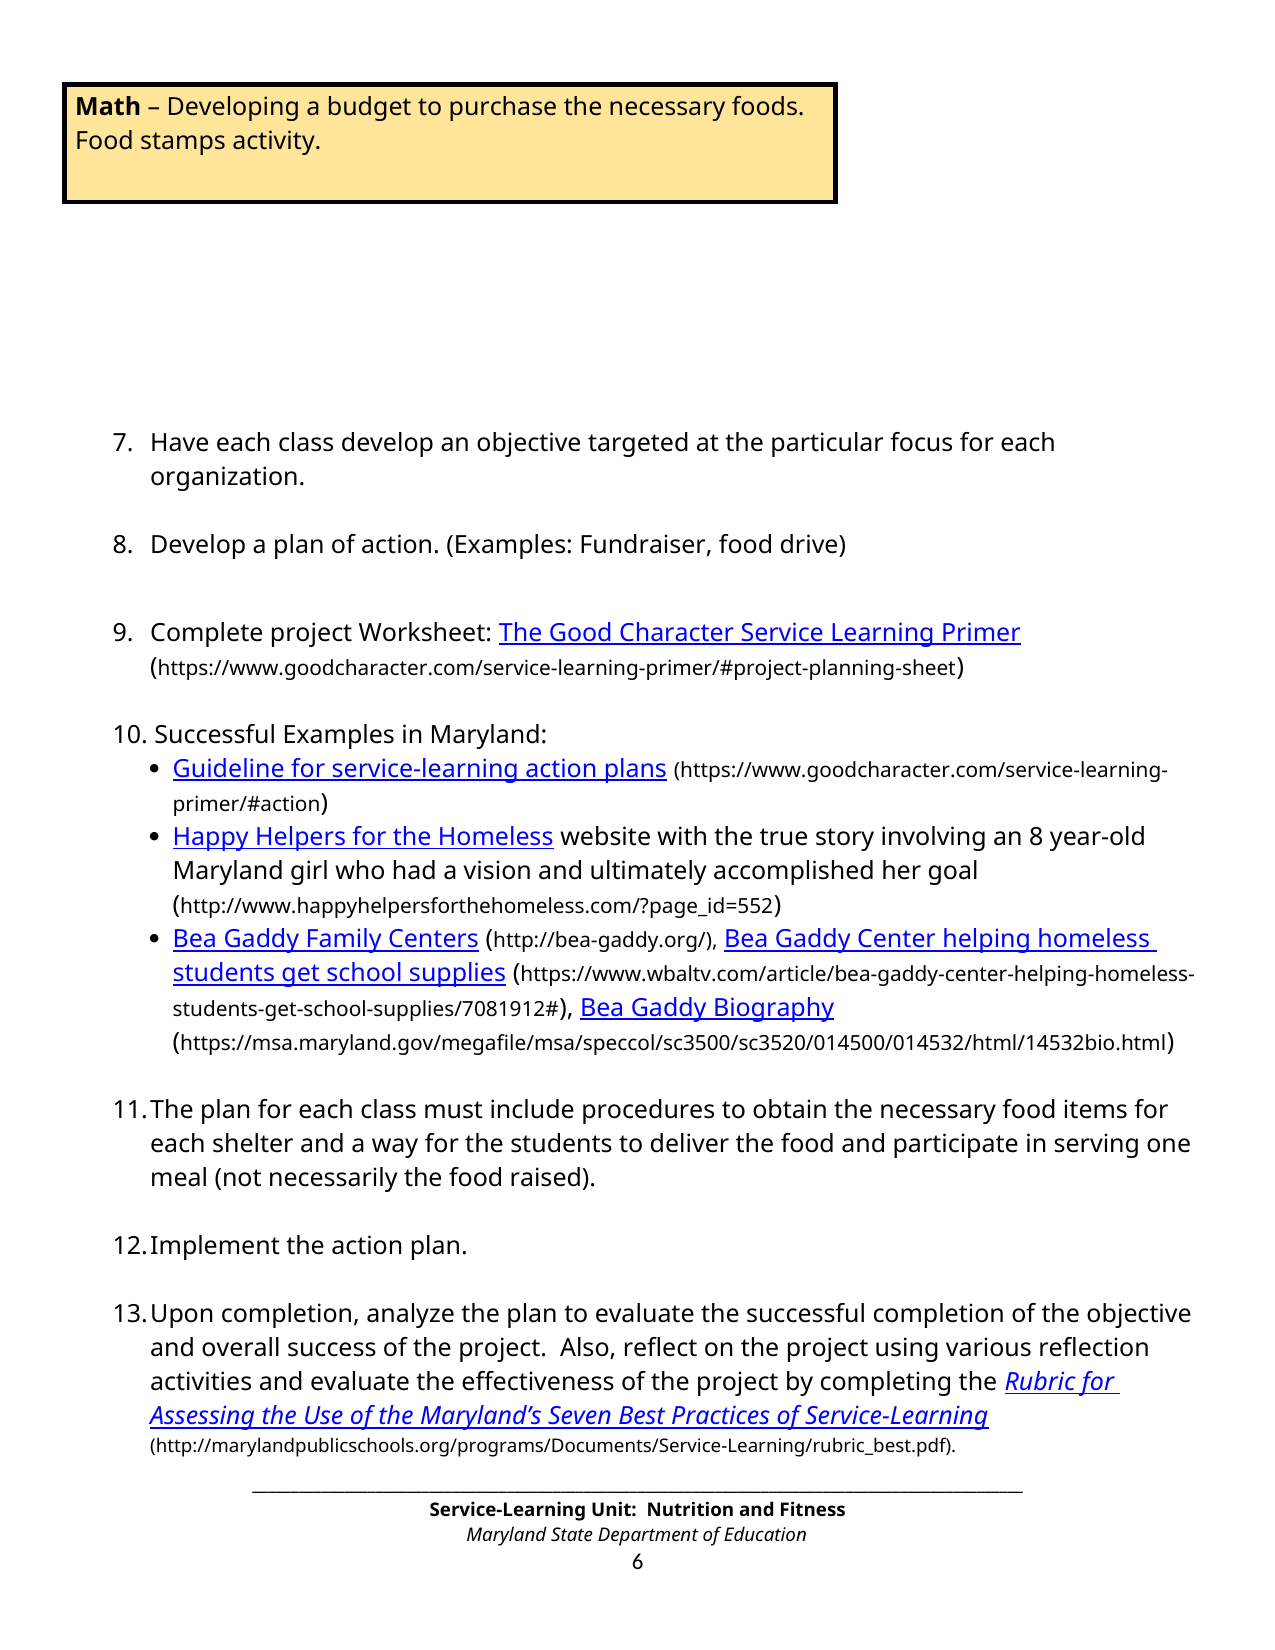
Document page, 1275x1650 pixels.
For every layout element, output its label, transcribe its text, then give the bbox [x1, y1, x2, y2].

list Happy Helpers for the Homeless website with the true story involving an 8 year-old Maryland girl who had a vision and ultimately accomplished her goal (http://www.happyhelpersforthehomeless.com/?page_id=552) [150, 819, 1200, 921]
list Develop a plan of action. (Examples: Fundraiser, food drive) [112, 527, 1200, 561]
list Upon completion, analyze the plan to evaluate the successful completion of the objective and overall success of the project. Also, reflect on the project using various reflection activities and evaluate the effectiveness of the project by completing the Rubric for Assessing the Use of the Maryland’s Seven Best Practices of Service-Learning (http://marylandpublicschools.org/programs/Documents/Service-Learning/rubric_best.pdf). [112, 1296, 1200, 1457]
text Math – Developing a budget to purchase the necessary foods. Food stamps activity. [67, 87, 833, 157]
list The plan for each class must include procedures to obtain the necessary food items for each shelter and a way for the students to deliver the food and participate in serving one meal (not necessarily the food raised). [112, 1091, 1200, 1193]
list Guideline for service-learning action plans (https://www.goodcharacter.com/service-learning-primer/#action) [150, 751, 1200, 819]
list Have each class develop an objective targeted at the particular focus for each organization. [112, 425, 1200, 493]
list Implement the action plan. [112, 1228, 1200, 1262]
list Bea Gaddy Family Centers (http://bea-gaddy.org/), Bea Gaddy Center helping homeless students get school supplies (https://www.wbaltv.com/article/bea-gaddy-center-helping-homeless-students-get-school-supplies/7081912#), Bea Gaddy Biography (https://msa.maryland.gov/megafile/msa/speccol/sc3500/sc3520/014500/014532/html/14532bio.html) [150, 921, 1200, 1057]
list Complete project Worksheet: The Good Character Service Learning Primer (https://www.goodcharacter.com/service-learning-primer/#project-planning-sheet) [112, 614, 1200, 683]
text 10. Successful Examples in : [75, 717, 1200, 751]
